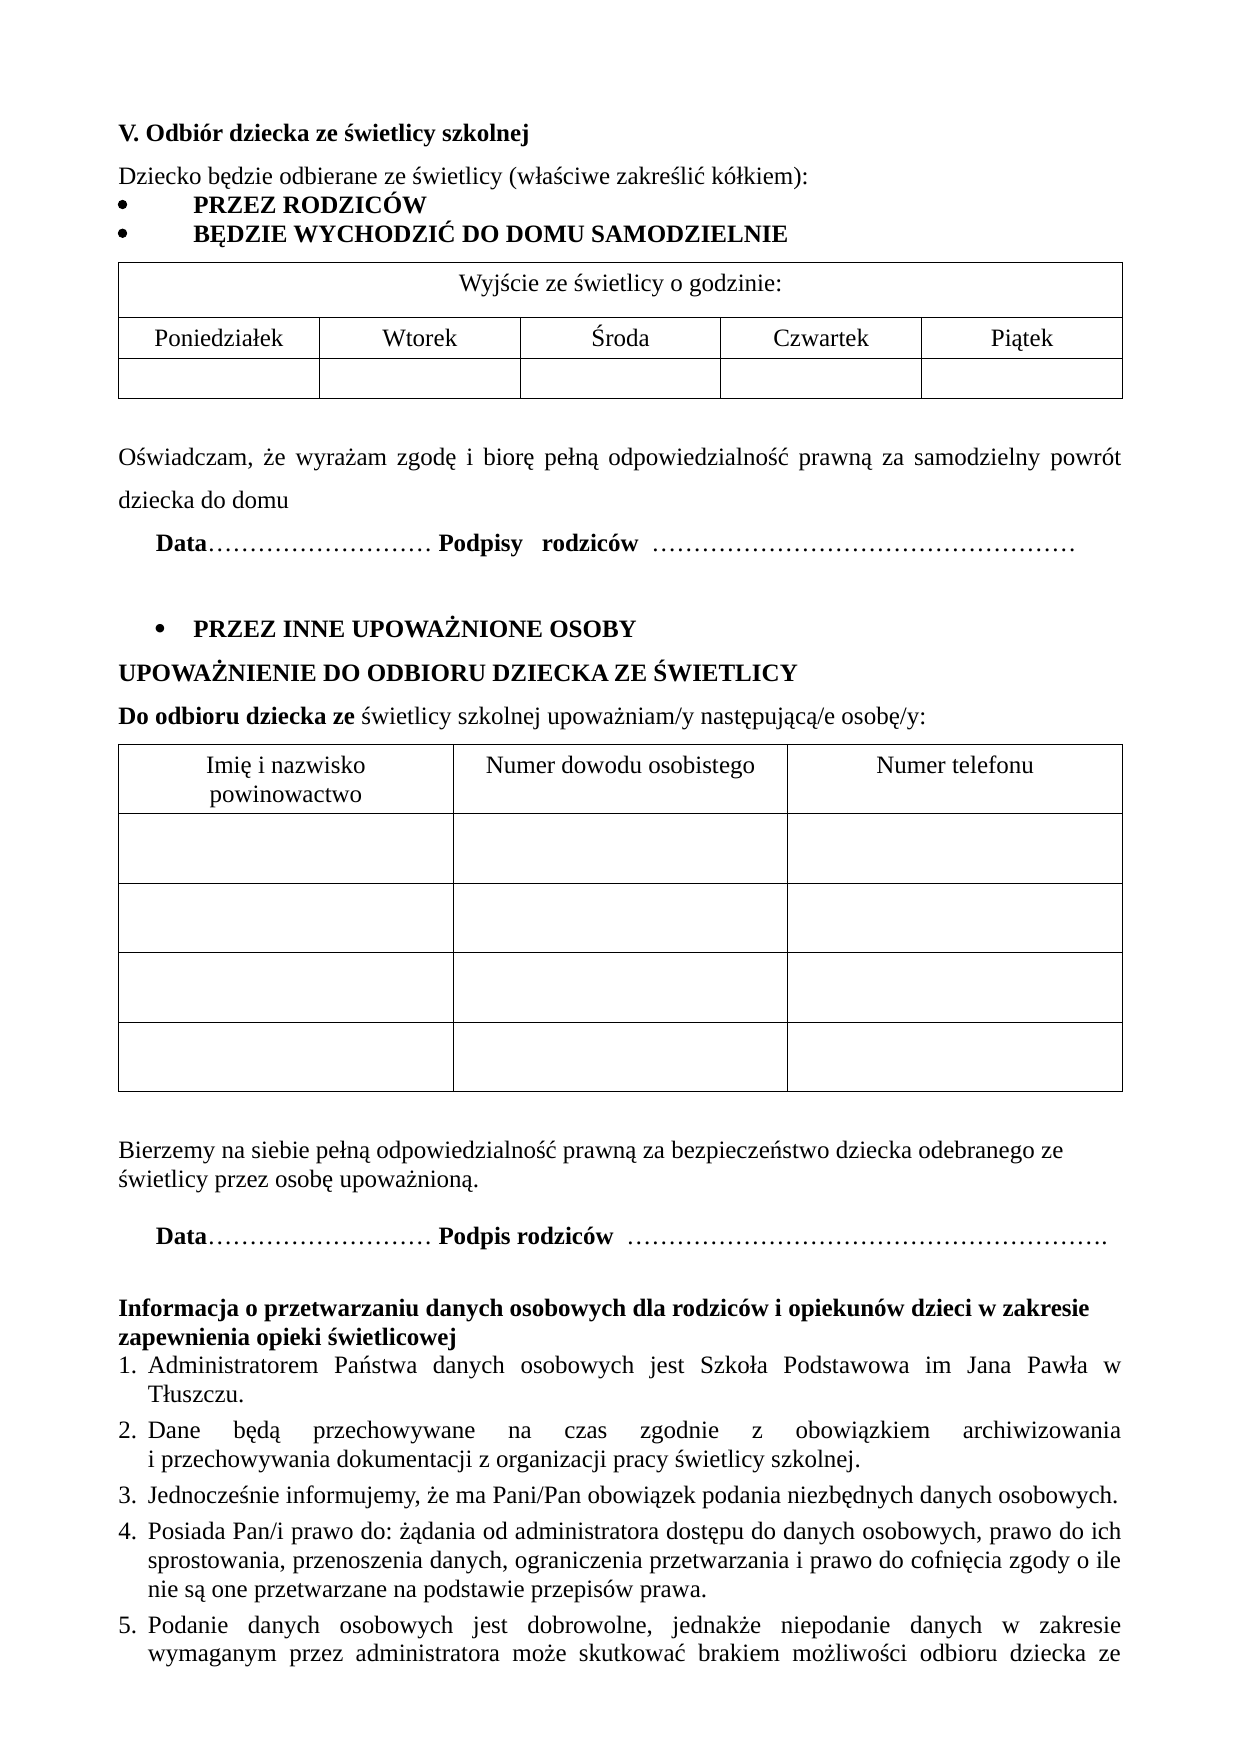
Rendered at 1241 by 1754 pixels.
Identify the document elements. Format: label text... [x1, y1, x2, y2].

table_cell [119, 359, 319, 398]
table_cell [788, 1023, 1122, 1091]
list PRZEZ INNE UPOWAŻNIONE OSOBY [156, 614, 1122, 643]
table_cell [788, 814, 1122, 883]
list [118, 1610, 1122, 1667]
table_header Imię i nazwisko powinowactwo [119, 745, 453, 813]
table_cell [521, 359, 720, 398]
text Data……………………… Podpis rodziców …………………………………………………. [156, 1221, 1122, 1250]
list PRZEZ RODZICÓW [118, 190, 1122, 219]
text Oświadczam, że wyrażam zgodę i biorę pełną odpowiedzialność prawną za samodzielny powrót dziecka do domu [118, 442, 1122, 514]
table_cell Piątek [922, 318, 1122, 358]
list Posiada Pan/i prawo do: żądania od administratora dostępu do danych osobowych, prawo do ich sprostowania, przenoszenia danych, ograniczenia przetwarzania i prawo do cofnięcia zgody o ile nie są one przetwarzane na podstawie przepisów prawa. [118, 1516, 1122, 1602]
table_cell [119, 884, 453, 952]
table_cell [454, 884, 787, 952]
table_cell [454, 953, 787, 1022]
table_header Wyjście ze świetlicy o godzinie: [119, 263, 1122, 317]
list Dane będą przechowywane na czas zgodnie z obowiązkiem archiwizowania i przechowywania dokumentacji z organizacji pracy świetlicy szkolnej. [118, 1415, 1122, 1473]
text Dziecko będzie odbierane ze świetlicy (właściwe zakreślić kółkiem): [118, 161, 1122, 190]
table_header Numer telefonu [788, 745, 1122, 813]
text Bierzemy na siebie pełną odpowiedzialność prawną za bezpieczeństwo dziecka odebranego ze świetlicy przez osobę upoważnioną. [118, 1135, 1122, 1192]
table_cell Wtorek [320, 318, 520, 358]
list Administratorem Państwa danych osobowych jest Szkoła Podstawowa im Jana Pawła w Tłuszczu. [118, 1351, 1122, 1408]
text V. Odbiór dziecka ze świetlicy szkolnej [118, 118, 1122, 147]
text UPOWAŻNIENIE DO ODBIORU DZIECKA ZE ŚWIETLICY [118, 658, 1122, 686]
table_cell [454, 814, 787, 883]
list Jednocześnie informujemy, że ma Pani/Pan obowiązek podania niezbędnych danych osobowych. [118, 1480, 1122, 1509]
list BĘDZIE WYCHODZIĆ DO DOMU SAMODZIELNIE [118, 219, 1122, 247]
table_cell [119, 814, 453, 883]
text Informacja o przetwarzaniu danych osobowych dla rodziców i opiekunów dzieci w zakresie zapewnienia opieki świetlicowej [118, 1293, 1122, 1351]
text Data……………………… Podpisy rodziców …………………………………………… [156, 528, 1122, 557]
table_cell Poniedziałek [119, 318, 319, 358]
table_header Numer dowodu osobistego [454, 745, 787, 813]
table_cell Środa [521, 318, 720, 358]
table_cell [788, 953, 1122, 1022]
table_cell [721, 359, 921, 398]
table_cell [788, 884, 1122, 952]
text Do odbioru dziecka ze świetlicy szkolnej upoważniam/y następującą/e osobę/y: [118, 701, 1122, 729]
table_cell [119, 953, 453, 1022]
table_cell [454, 1023, 787, 1091]
table_cell [119, 1023, 453, 1091]
table_cell [320, 359, 520, 398]
table_cell [922, 359, 1122, 398]
table_cell Czwartek [721, 318, 921, 358]
